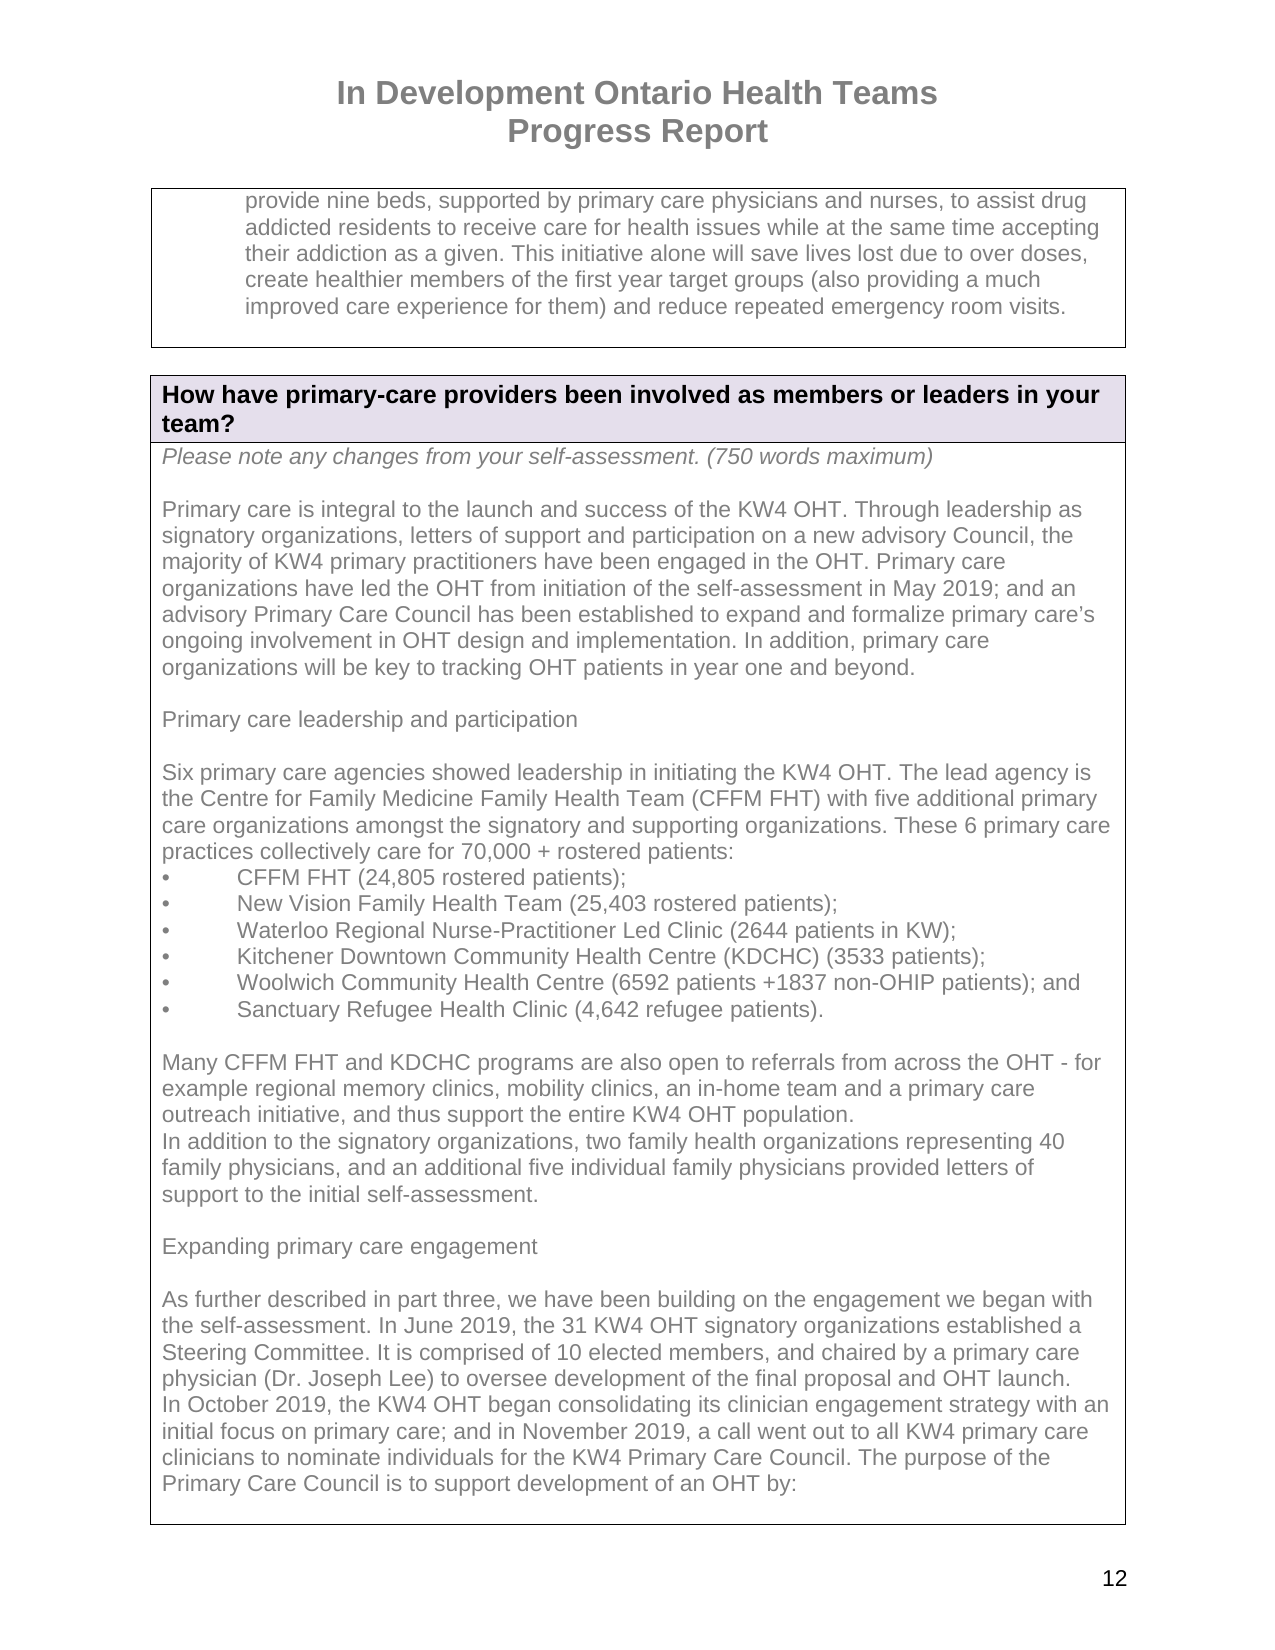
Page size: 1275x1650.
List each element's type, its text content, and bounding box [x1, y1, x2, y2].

text Please note any changes from your self-assessment. (750 words maximum) [162, 443, 1181, 469]
list Kitchener Downtown Community Health Centre (KDCHC) (3533 patients); [162, 943, 1181, 970]
text Primary care is integral to the launch and success of the KW4 OHT. Through leadership as signatory organizations, letters of support and participation on a new advisory Council, the majority of KW4 primary practitioners have been engaged in the OHT. Primary care organizations have led the OHT from initiation of the self-assessment in May 2019; and an advisory Primary Care Council has been established to expand and formalize primary care’s ongoing involvement in OHT design and implementation. In addition, primary care organizations will be key to tracking OHT patients in year one and beyond. [162, 496, 1097, 680]
list CFFM FHT (24,805 rostered patients); [162, 864, 1181, 891]
list Waterloo Regional Nurse-Practitioner Led Clinic (2644 patients in KW); [162, 917, 1181, 943]
text In October 2019, the KW4 OHT began consolidating its clinician engagement strategy with an initial focus on primary care; and in November 2019, a call went out to all KW4 primary care clinicians to nominate individuals for the KW4 Primary Care Council. The purpose of the Primary Care Council is to support development of an OHT by: [162, 1391, 1112, 1497]
list Woolwich Community Health Centre (6592 patients +1837 non-OHIP patients); and [162, 970, 1181, 996]
list New Vision Family Health Team (25,403 rostered patients); [162, 891, 1181, 917]
text As further described in part three, we have been building on the engagement we began with the self-assessment. In June 2019, the 31 KW4 OHT signatory organizations established a Steering Committee. It is comprised of 10 elected members, and chaired by a primary care physician (Dr. Joseph Lee) to oversee development of the final proposal and OHT launch. [162, 1286, 1095, 1391]
list Sanctuary Refugee Health Clinic (4,642 refugee patients). [162, 996, 1181, 1022]
text Primary care leadership and participation [162, 706, 1181, 733]
subtitle How have primary-care providers been involved as members or leaders in your team? [162, 380, 1103, 438]
text Many CFFM FHT and KDCHC programs are also open to referrals from across the OHT - for example regional memory clinics, mobility clinics, an in-home team and a primary care outreach initiative, and thus support the entire KW4 OHT population. [162, 1049, 1104, 1128]
text In addition to the signatory organizations, two family health organizations representing 40 family physicians, and an additional five individual family physicians provided letters of support to the initial self-assessment. [162, 1128, 1067, 1207]
text Six primary care agencies showed leadership in initiating the KW4 OHT. The lead agency is the Centre for Family Medicine Family Health Team (CFFM FHT) with five additional primary care organizations amongst the signatory and supporting organizations. These 6 primary care practices collectively care for 70,000 + rostered patients: [162, 759, 1113, 864]
text Expanding primary care engagement [162, 1233, 1181, 1260]
